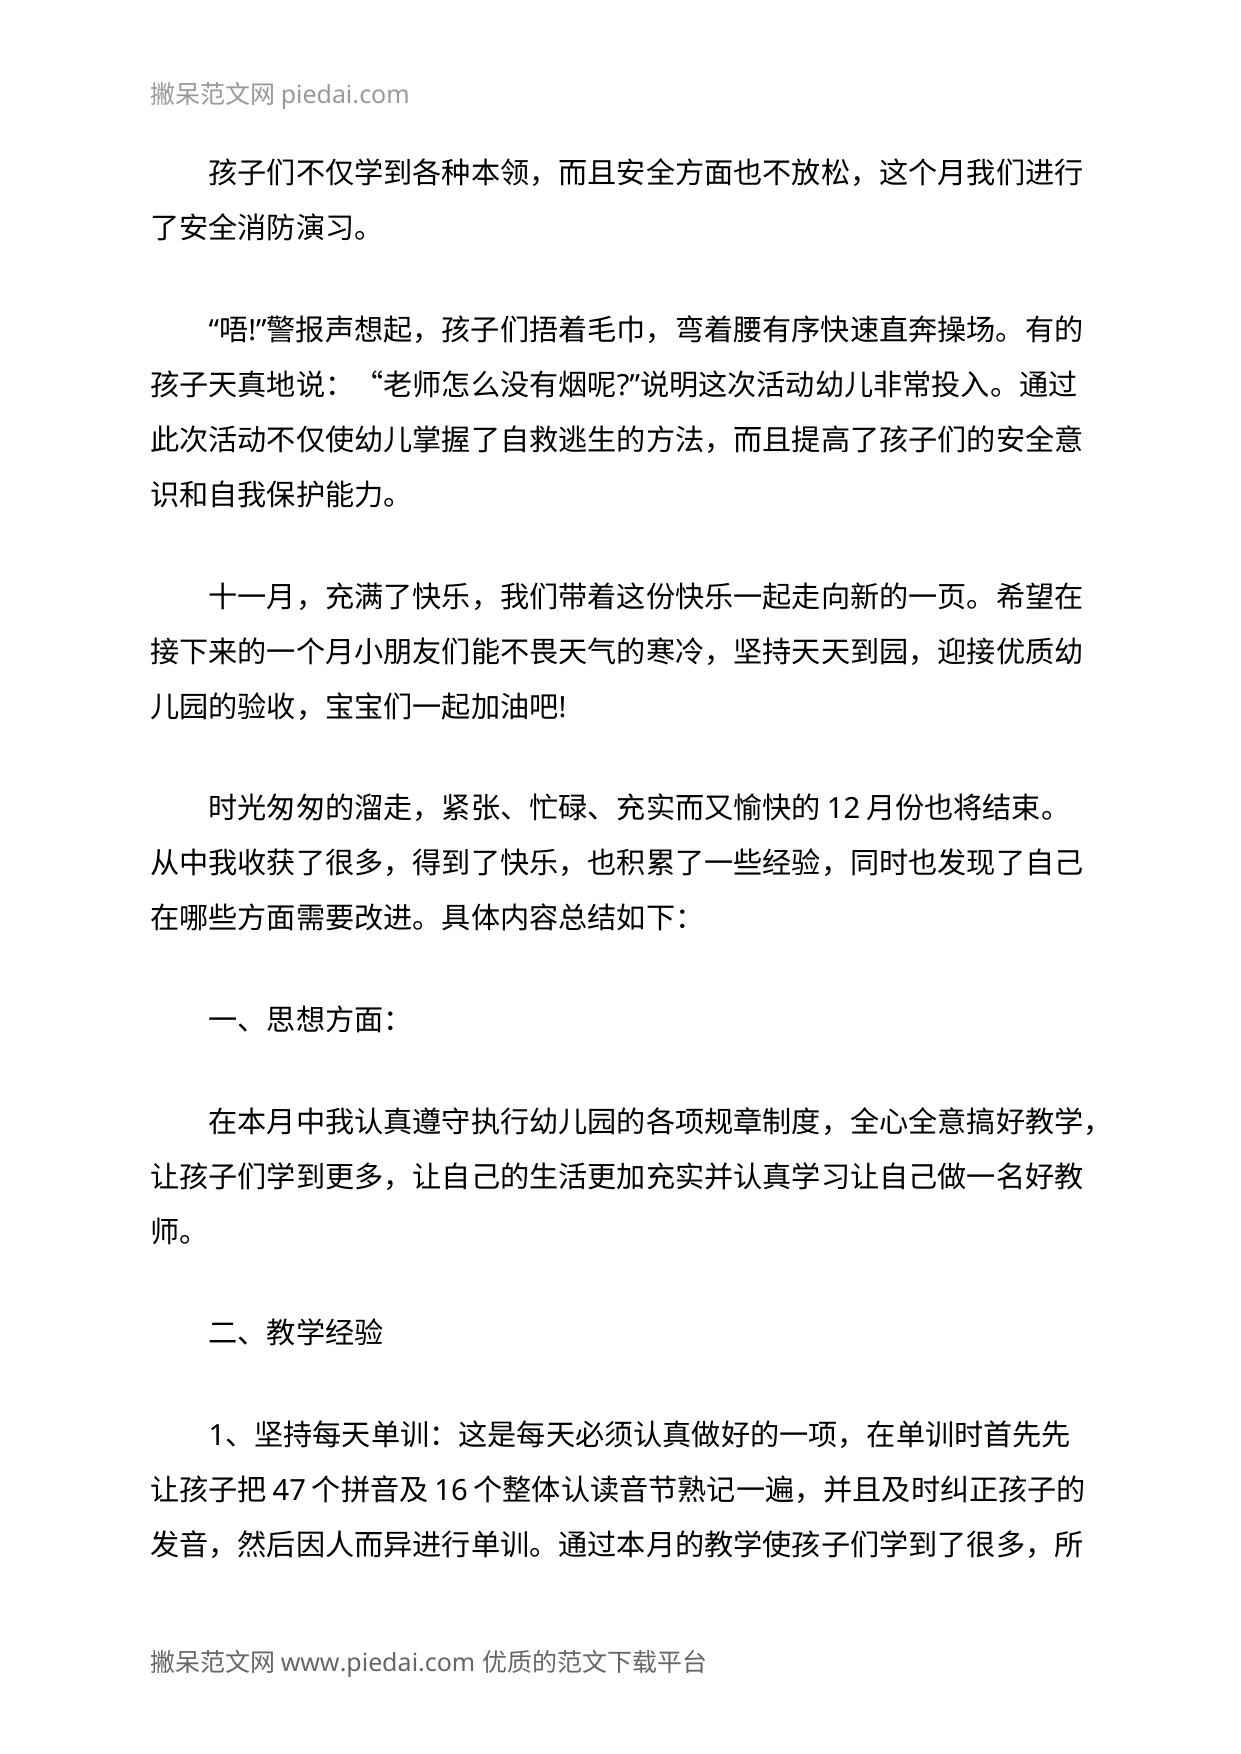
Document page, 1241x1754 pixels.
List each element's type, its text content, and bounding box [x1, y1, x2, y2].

text 十一月，充满了快乐，我们带着这份快乐一起走向新的一页。希望在接下来的一个月小朋友们能不畏天气的寒冷，坚持天天到园，迎接优质幼儿园的验收，宝宝们一起加油吧! [150, 573, 1090, 726]
text 在本月中我认真遵守执行幼儿园的各项规章制度，全心全意搞好教学，让孩子们学到更多，让自己的生活更加充实并认真学习让自己做一名好教师。 [150, 1098, 1090, 1251]
text 一、思想方面： [150, 997, 1090, 1039]
text 二、教学经验 [150, 1310, 1090, 1352]
text 孩子们不仅学到各种本领，而且安全方面也不放松，这个月我们进行了安全消防演习。 [150, 150, 1090, 247]
text 时光匆匆的溜走，紧张、忙碌、充实而又愉快的12月份也将结束。从中我收获了很多，得到了快乐，也积累了一些经验，同时也发现了自己在哪些方面需要改进。具体内容总结如下： [150, 785, 1090, 937]
text “唔!”警报声想起，孩子们捂着毛巾，弯着腰有序快速直奔操场。有的孩子天真地说：“老师怎么没有烟呢?”说明这次活动幼儿非常投入。通过此次活动不仅使幼儿掌握了自救逃生的方法，而且提高了孩子们的安全意识和自我保护能力。 [150, 307, 1090, 514]
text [150, 1412, 1090, 1564]
